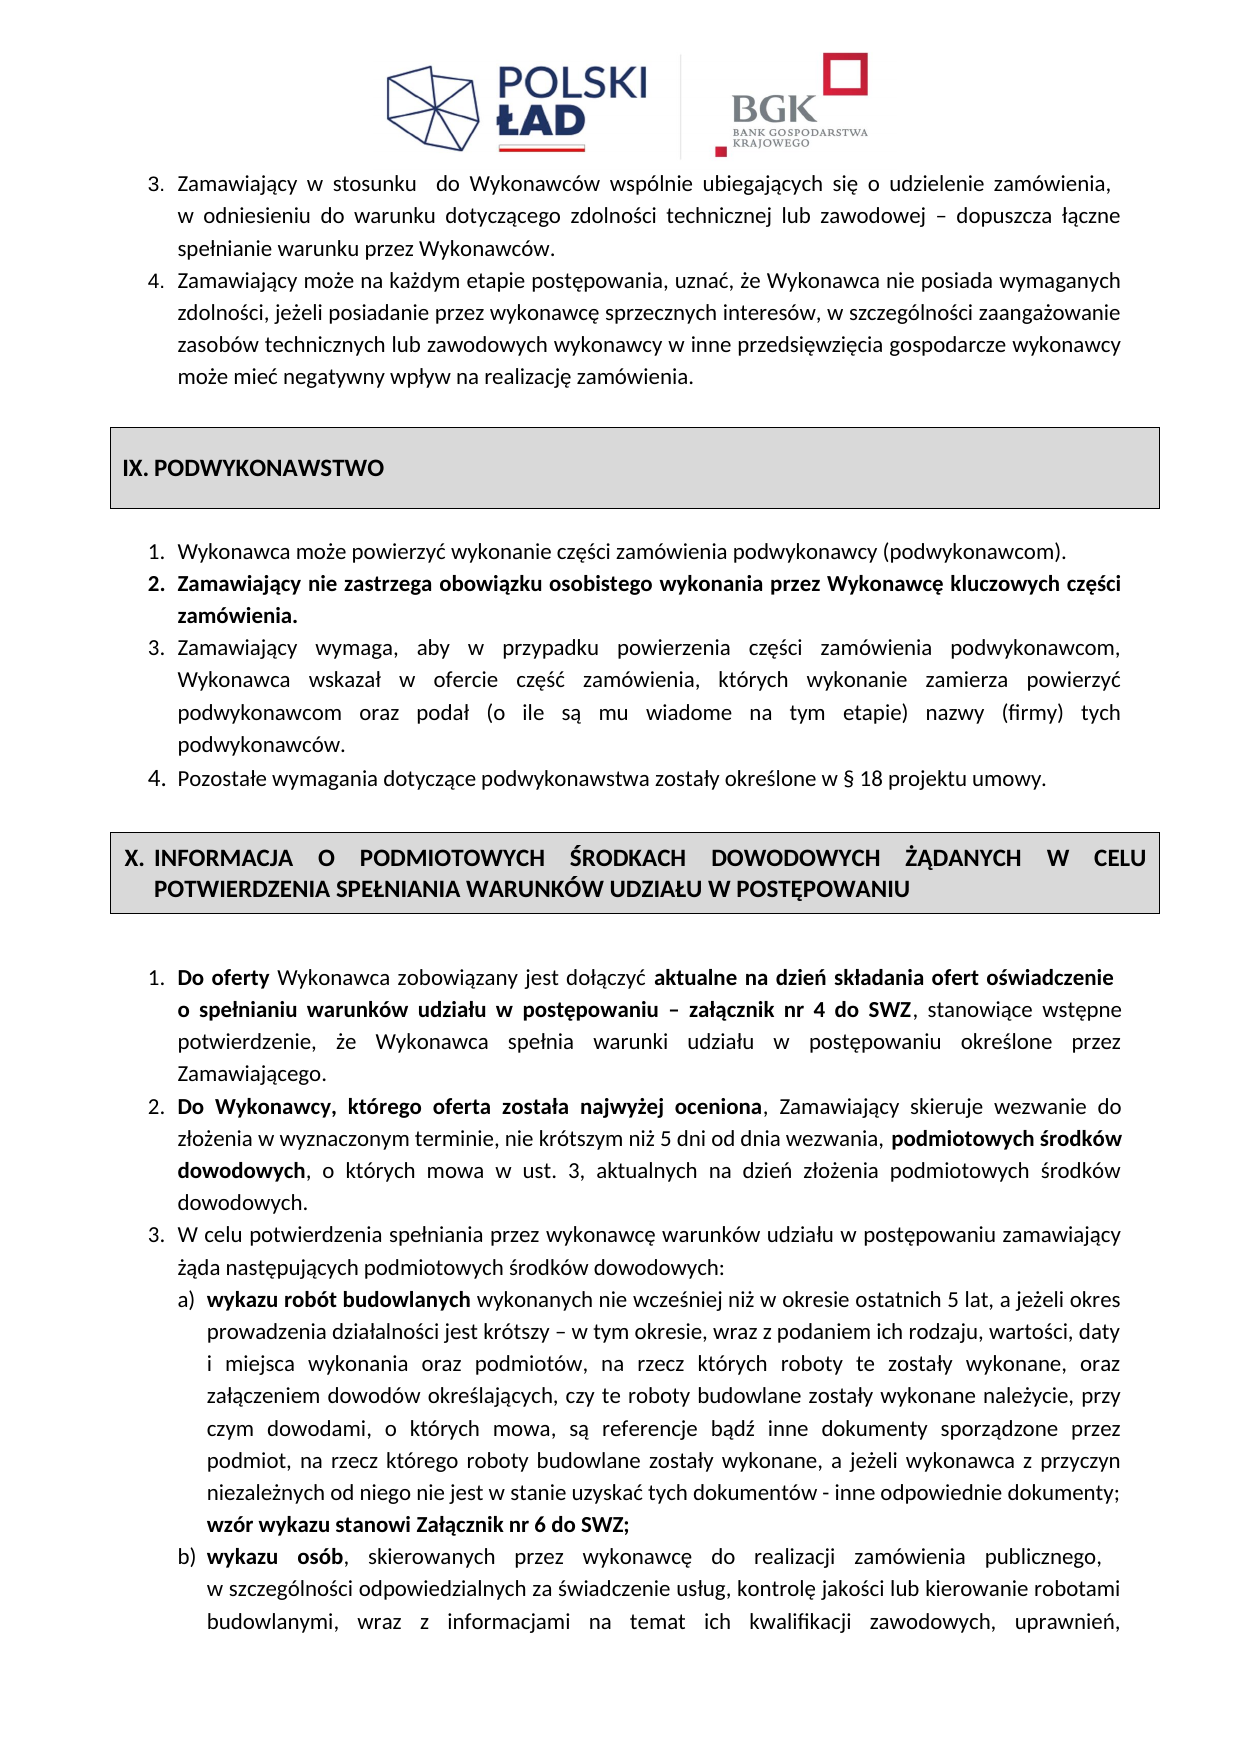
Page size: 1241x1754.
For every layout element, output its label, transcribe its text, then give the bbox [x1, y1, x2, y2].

list Zamawiający wymaga, aby w przypadku powierzenia części zamówienia podwykonawcom, Wykonawca wskazał w ofercie część zamówienia, których wykonanie zamierza powierzyć podwykonawcom oraz podał (o ile są mu wiadome na tym etapie) nazwy (firmy) tych podwykonawców. [148, 633, 1122, 758]
list Wykonawca może powierzyć wykonanie części zamówienia podwykonawcy (podwykonawcom). [148, 537, 1122, 565]
table_header INFORMACJA O PODMIOTOWYCH ŚRODKACH DOWODOWYCH ŻĄDANYCH W CELU POTWIERDZENIA SPEŁNIANIA WARUNKÓW UDZIAŁU W POSTĘPOWANIU [111, 833, 1159, 913]
list W celu potwierdzenia spełniania przez wykonawcę warunków udziału w postępowaniu zamawiający żąda następujących podmiotowych środków dowodowych: [148, 1221, 1122, 1281]
table_header PODWYKONAWSTWO [111, 428, 1159, 508]
list Zamawiający nie zastrzega obowiązku osobistego wykonania przez Wykonawcę kluczowych części zamówienia. [148, 569, 1122, 629]
list Do Wykonawcy, którego oferta została najwyżej oceniona, Zamawiający skieruje wezwanie do złożenia w wyznaczonym terminie, nie krótszym niż 5 dni od dnia wezwania, podmiotowych środków dowodowych, o których mowa w ust. 3, aktualnych na dzień złożenia podmiotowych środków dowodowych. [148, 1092, 1122, 1216]
picture [373, 44, 897, 170]
list wykazu robót budowlanych wykonanych nie wcześniej niż w okresie ostatnich 5 lat, a jeżeli okres prowadzenia działalności jest krótszy – w tym okresie, wraz z podaniem ich rodzaju, wartości, daty i miejsca wykonania oraz podmiotów, na rzecz których roboty te zostały wykonane, oraz załączeniem dowodów określających, czy te roboty budowlane zostały wykonane należycie, przy czym dowodami, o których mowa, są referencje bądź inne dokumenty sporządzone przez podmiot, na rzecz którego roboty budowlane zostały wykonane, a jeżeli wykonawca z przyczyn niezależnych od niego nie jest w stanie uzyskać tych dokumentów - inne odpowiednie dokumenty; wzór wykazu stanowi Załącznik nr 6 do SWZ; [177, 1285, 1122, 1538]
list Pozostałe wymagania dotyczące podwykonawstwa zostały określone w § 18 projektu umowy. [148, 762, 1122, 793]
list Do oferty Wykonawca zobowiązany jest dołączyć aktualne na dzień składania ofert oświadczenie o spełnianiu warunków udziału w postępowaniu – załącznik nr 4 do SWZ, stanowiące wstępne potwierdzenie, że Wykonawca spełnia warunki udziału w postępowaniu określone przez Zamawiającego. [148, 963, 1122, 1088]
list Zamawiający w stosunku do Wykonawców wspólnie ubiegających się o udzielenie zamówienia, w odniesieniu do warunku dotyczącego zdolności technicznej lub zawodowej – dopuszcza łączne spełnianie warunku przez Wykonawców. [148, 169, 1122, 262]
list Zamawiający może na każdym etapie postępowania, uznać, że Wykonawca nie posiada wymaganych zdolności, jeżeli posiadanie przez wykonawcę sprzecznych interesów, w szczególności zaangażowanie zasobów technicznych lub zawodowych wykonawcy w inne przedsięwzięcia gospodarcze wykonawcy może mieć negatywny wpływ na realizację zamówienia. [148, 266, 1122, 391]
